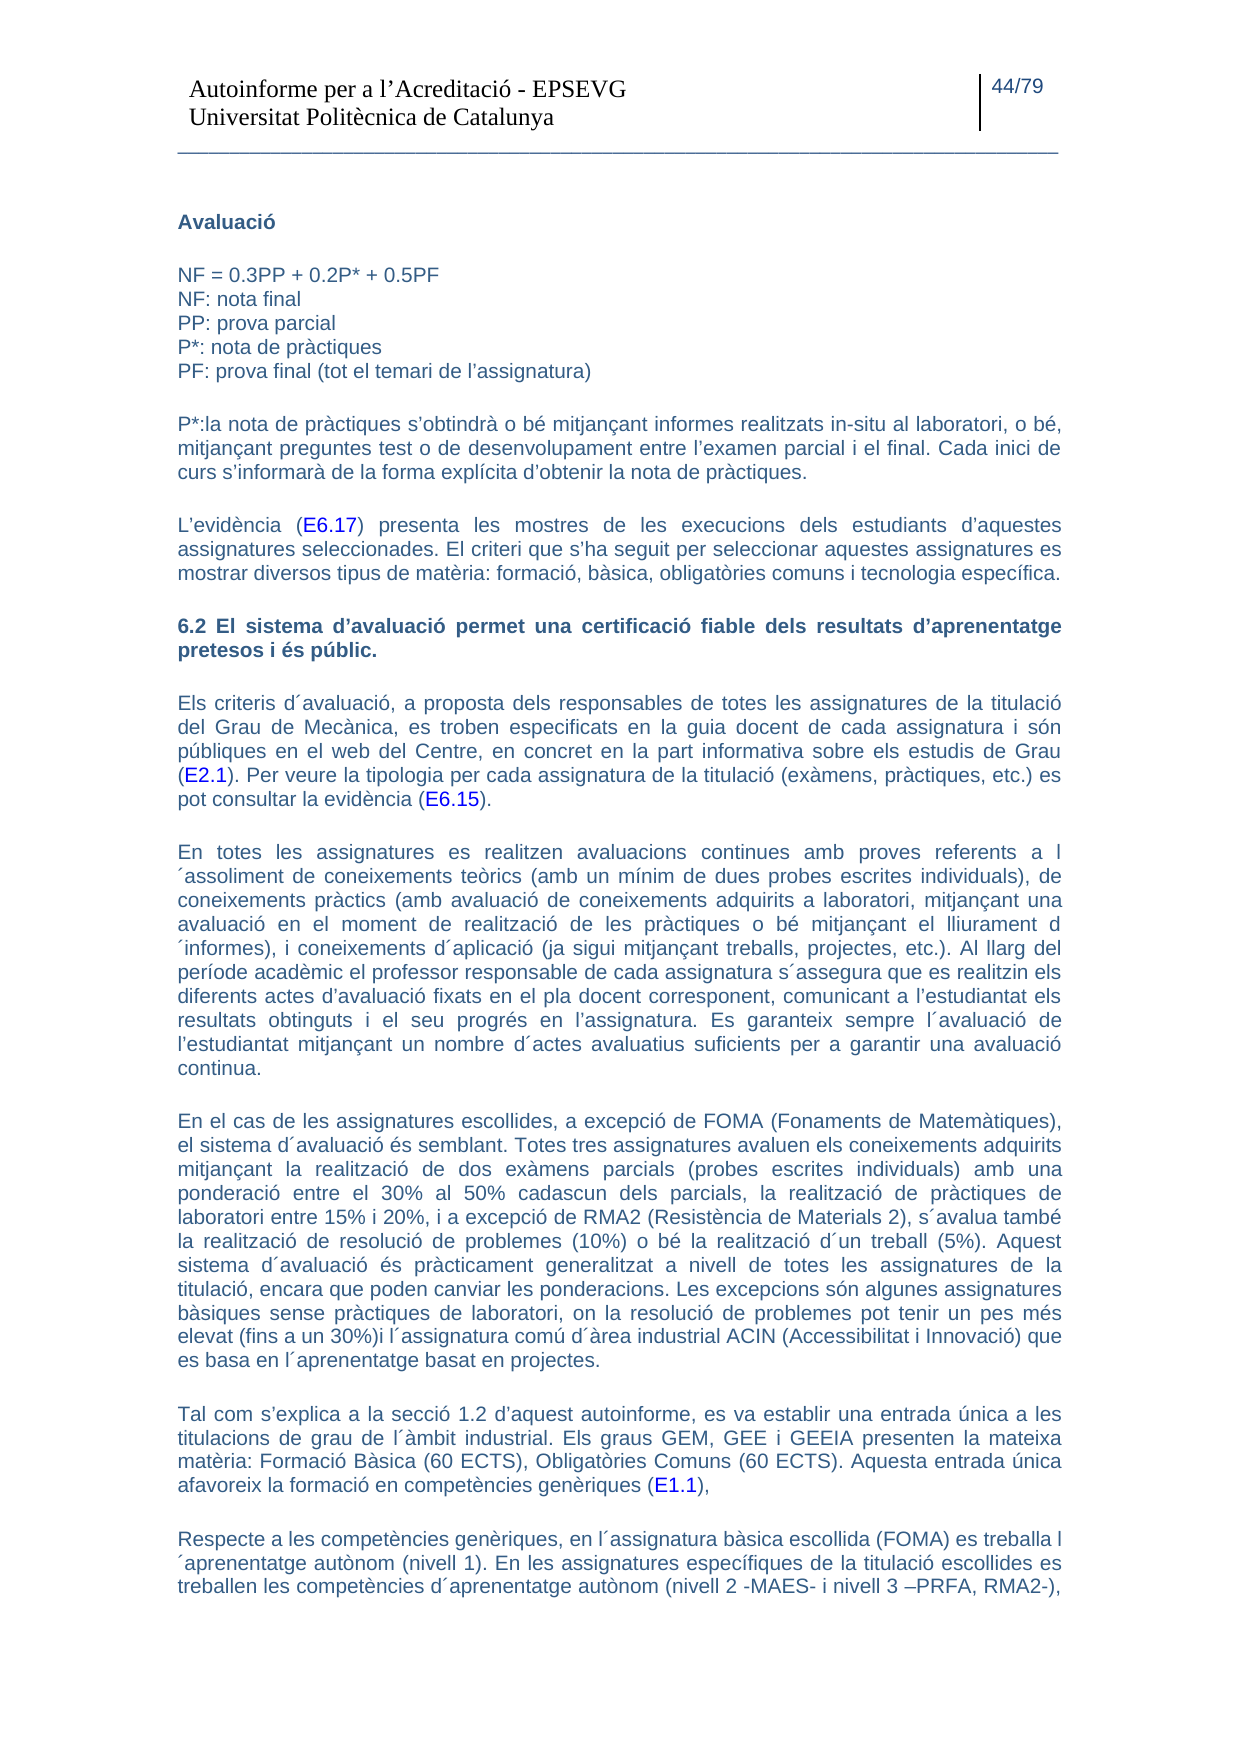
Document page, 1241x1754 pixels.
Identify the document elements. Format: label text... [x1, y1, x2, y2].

text P*: nota de pràctiques [177, 335, 1063, 359]
text NF = 0.3PP + 0.2P* + 0.5PF [177, 263, 1063, 287]
text PF: prova final (tot el temari de l’assignatura) [177, 359, 1063, 383]
text 6.2 El sistema d’avaluació permet una certificació fiable dels resultats d’aprenentatge pretesos i és públic. [177, 614, 1063, 662]
text NF: nota final [177, 287, 1063, 311]
text En el cas de les assignatures escollides, a excepció de FOMA (Fonaments de Matemàtiques), el sistema d´avaluació és semblant. Totes tres assignatures avaluen els coneixements adquirits mitjançant la realització de dos exàmens parcials (probes escrites individuals) amb una ponderació entre el 30% al 50% cadascun dels parcials, la realització de pràctiques de laboratori entre 15% i 20%, i a excepció de RMA2 (Resistència de Materials 2), s´avalua també la realització de resolució de problemes (10%) o bé la realització d´un treball (5%). Aquest sistema d´avaluació és pràcticament generalitzat a nivell de totes les assignatures de la titulació, encara que poden canviar les ponderacions. Les excepcions són algunes assignatures bàsiques sense pràctiques de laboratori, on la resolució de problemes pot tenir un pes més elevat (fins a un 30%)i l´assignatura comú d´àrea industrial ACIN (Accessibilitat i Innovació) que es basa en l´aprenentatge basat en projectes. [177, 1109, 1063, 1372]
text P*:la nota de pràctiques s’obtindrà o bé mitjançant informes realitzats in-situ al laboratori, o bé, mitjançant preguntes test o de desenvolupament entre l’examen parcial i el final. Cada inici de curs s’informarà de la forma explícita d’obtenir la nota de pràctiques. [177, 412, 1063, 484]
text Tal com s’explica a la secció 1.2 d’aquest autoinforme, es va establir una entrada única a les titulacions de grau de l´àmbit industrial. Els graus GEM, GEE i GEEIA presenten la mateixa matèria: Formació Bàsica (60 ECTS), Obligatòries Comuns (60 ECTS). Aquesta entrada única afavoreix la formació en competències genèriques (E1.1), [177, 1401, 1063, 1497]
text En totes les assignatures es realitzen avaluacions continues amb proves referents a l´assoliment de coneixements teòrics (amb un mínim de dues probes escrites individuals), de coneixements pràctics (amb avaluació de coneixements adquirits a laboratori, mitjançant una avaluació en el moment de realització de les pràctiques o bé mitjançant el lliurament d´informes), i coneixements d´aplicació (ja sigui mitjançant treballs, projectes, etc.). Al llarg del període acadèmic el professor responsable de cada assignatura s´assegura que es realitzin els diferents actes d’avaluació fixats en el pla docent corresponent, comunicant a l’estudiantat els resultats obtinguts i el seu progrés en l’assignatura. Es garanteix sempre l´avaluació de l’estudiantat mitjançant un nombre d´actes avaluatius suficients per a garantir una avaluació continua. [177, 840, 1063, 1079]
text Avaluació [177, 210, 1063, 234]
text Els criteris d´avaluació, a proposta dels responsables de totes les assignatures de la titulació del Grau de Mecànica, es troben especificats en la guia docent de cada assignatura i són públiques en el web del Centre, en concret en la part informativa sobre els estudis de Grau (E2.1). Per veure la tipologia per cada assignatura de la titulació (exàmens, pràctiques, etc.) es pot consultar la evidència (E6.15). [177, 691, 1063, 811]
text PP: prova parcial [177, 311, 1063, 335]
text L’evidència (E6.17) presenta les mostres de les execucions dels estudiants d’aquestes assignatures seleccionades. El criteri que s’ha seguit per seleccionar aquestes assignatures es mostrar diversos tipus de matèria: formació, bàsica, obligatòries comuns i tecnologia específica. [177, 513, 1063, 585]
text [177, 1526, 1063, 1598]
